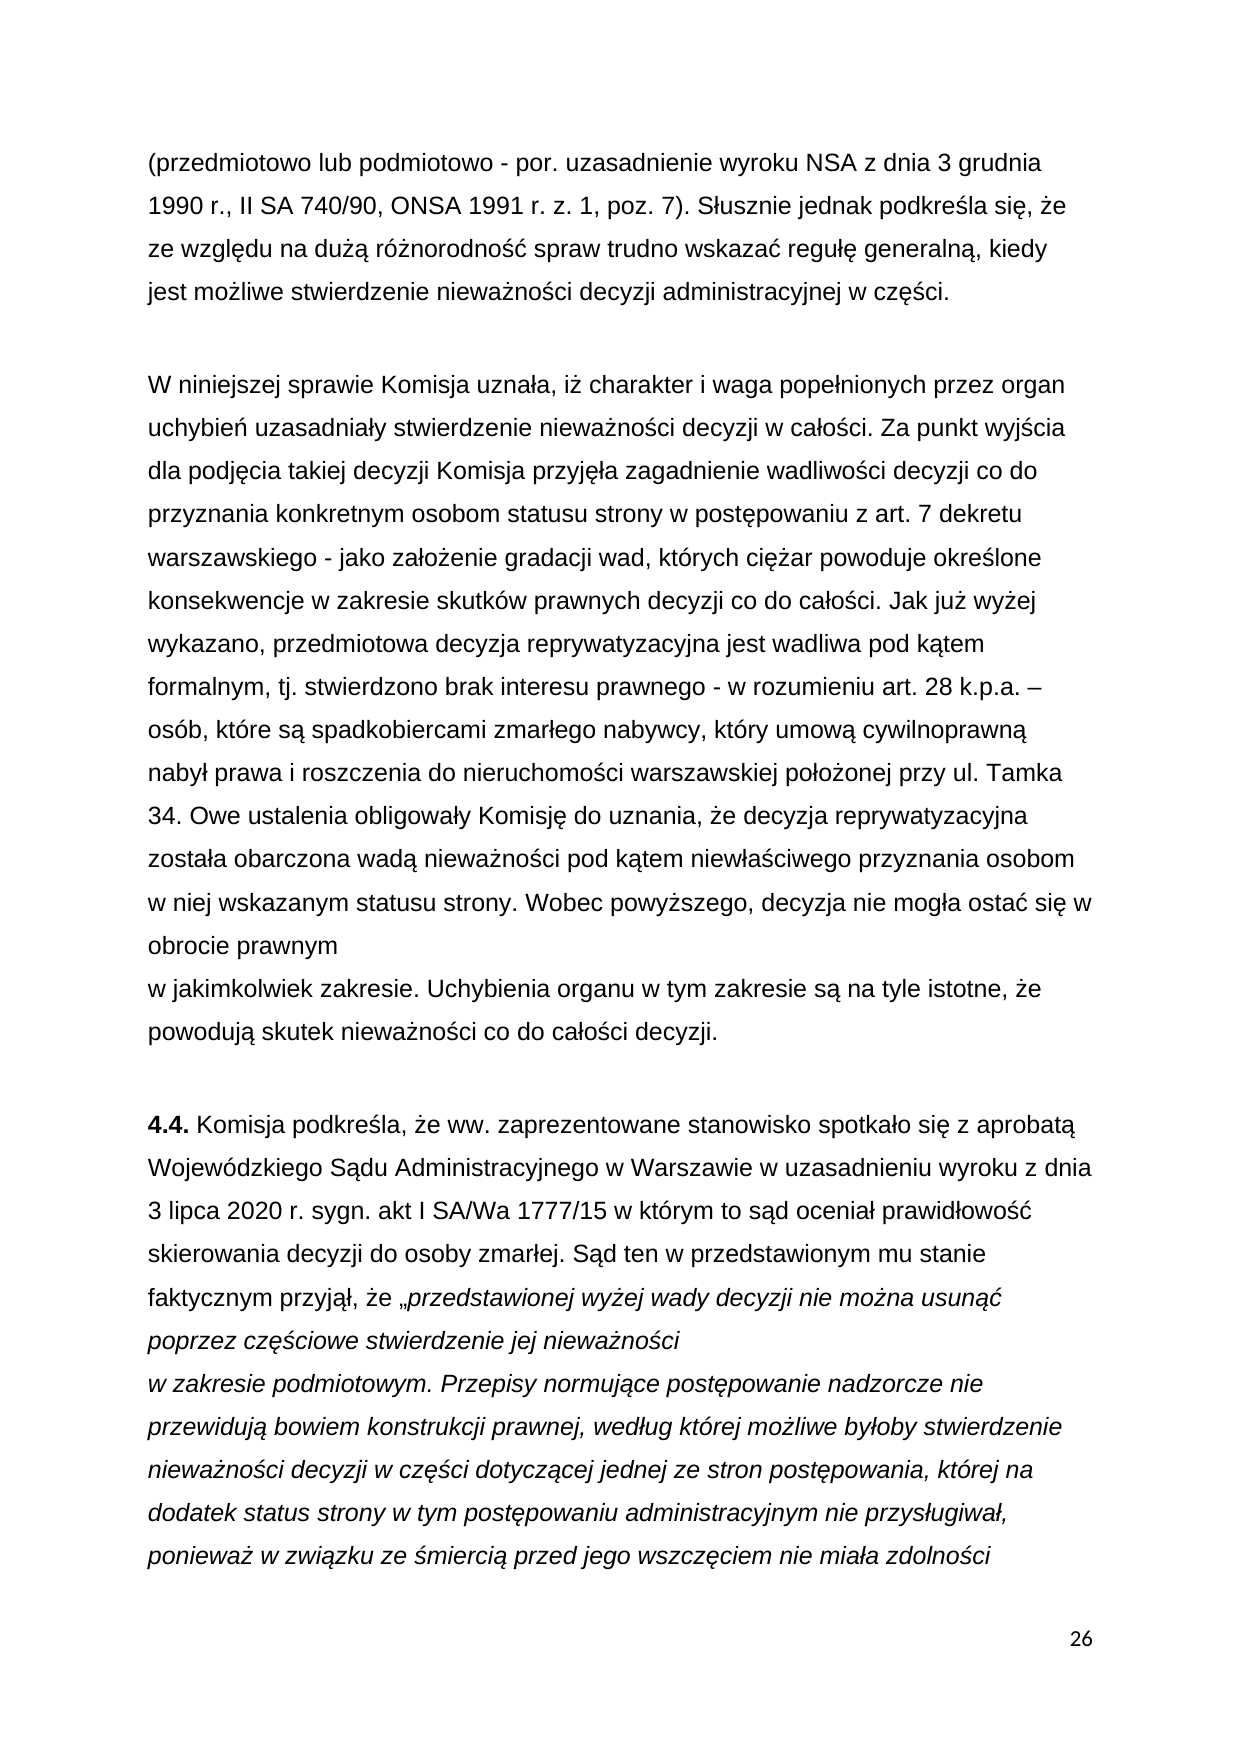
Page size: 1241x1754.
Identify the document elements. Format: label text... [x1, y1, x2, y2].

text W niniejszej sprawie Komisja uznała, iż charakter i waga popełnionych przez organ uchybień uzasadniały stwierdzenie nieważności decyzji w całości. Za punkt wyjścia dla podjęcia takiej decyzji Komisja przyjęła zagadnienie wadliwości decyzji co do przyznania konkretnym osobom statusu strony w postępowaniu z art. 7 dekretu warszawskiego - jako założenie gradacji wad, których ciężar powoduje określone konsekwencje w zakresie skutków prawnych decyzji co do całości. Jak już wyżej wykazano, przedmiotowa decyzja reprywatyzacyjna jest wadliwa pod kątem formalnym, tj. stwierdzono brak interesu prawnego - w rozumieniu art. 28 k.p.a. – osób, które są spadkobiercami zmarłego nabywcy, który umową cywilnoprawną nabył prawa i roszczenia do nieruchomości warszawskiej położonej przy ul. Tamka 34. Owe ustalenia obligowały Komisję do uznania, że decyzja reprywatyzacyjna została obarczona wadą nieważności pod kątem niewłaściwego przyznania osobom w niej wskazanym statusu strony. Wobec powyższego, decyzja nie mogła ostać się w obrocie prawnym w jakimkolwiek zakresie. Uchybienia organu w tym zakresie są na tyle istotne, że powodują skutek nieważności co do całości decyzji. [148, 370, 1093, 1046]
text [148, 148, 1093, 306]
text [148, 1110, 1093, 1570]
